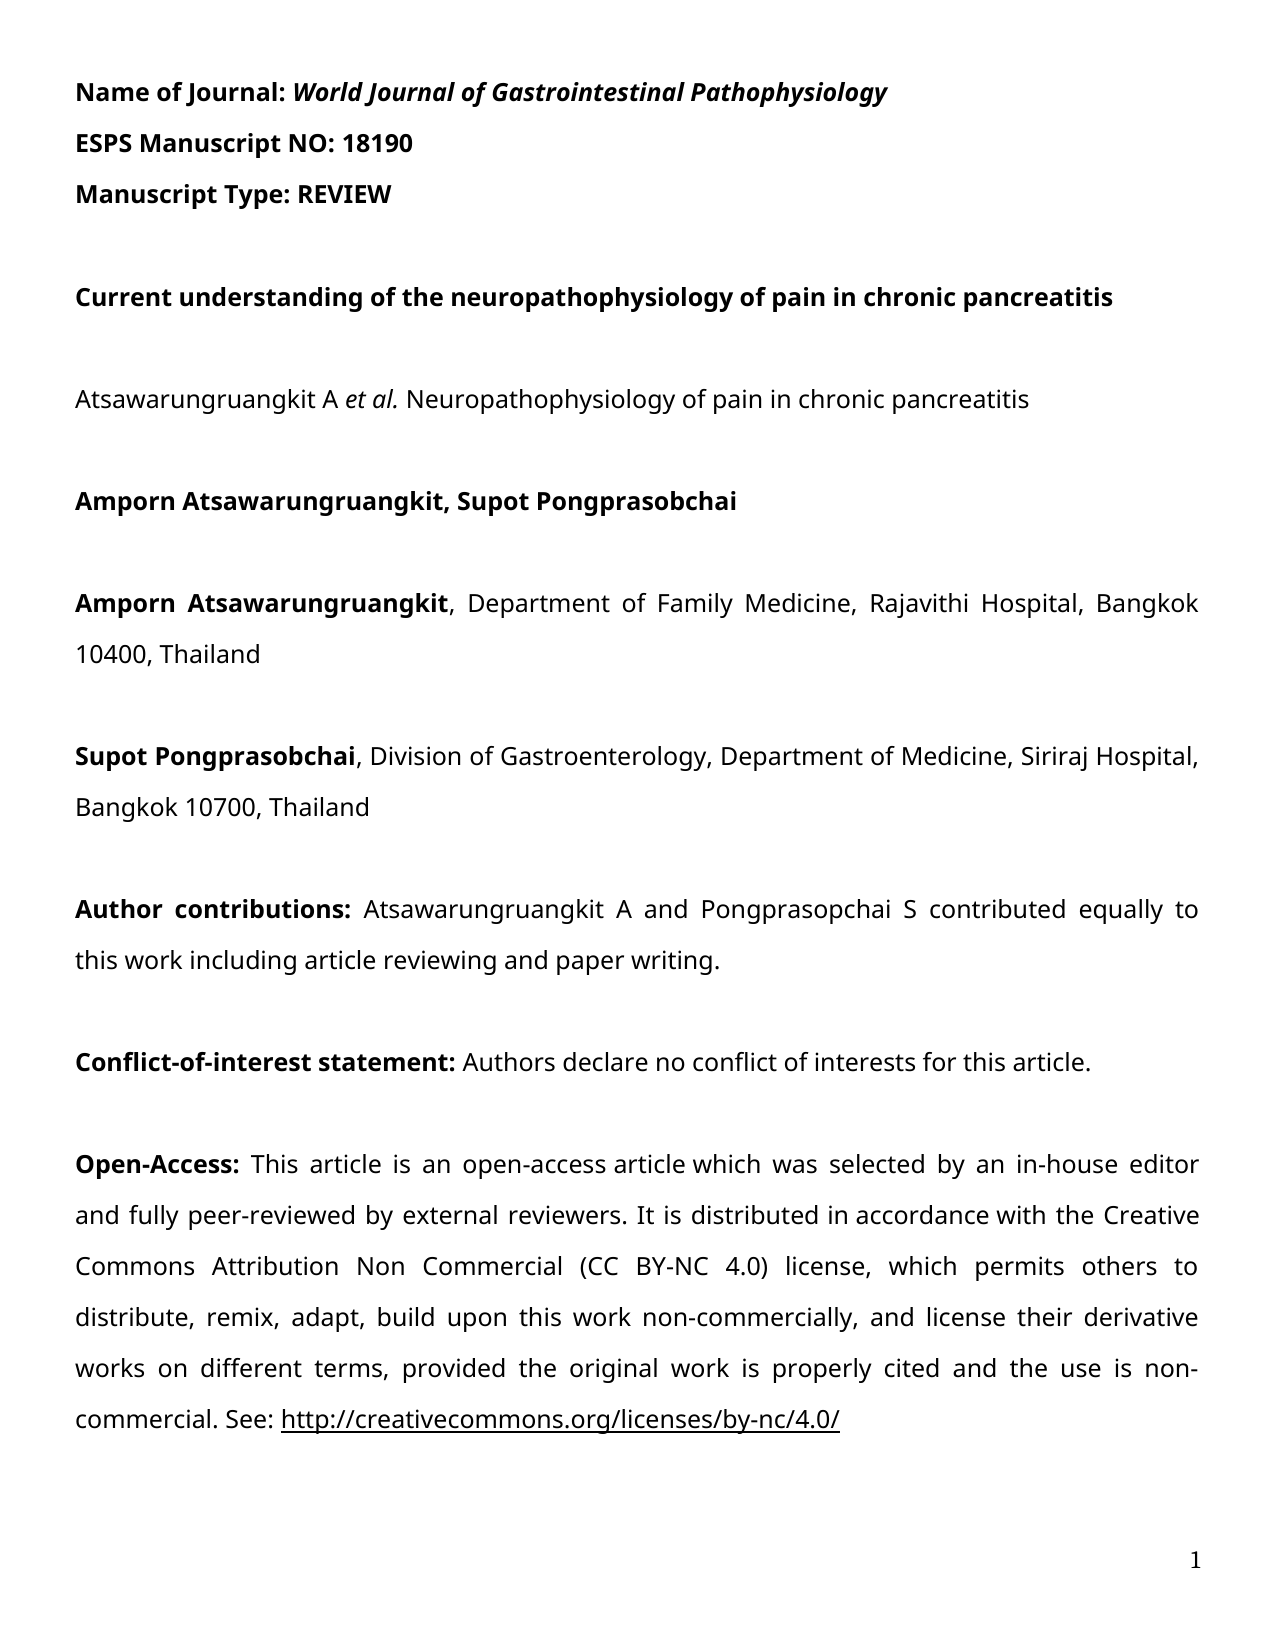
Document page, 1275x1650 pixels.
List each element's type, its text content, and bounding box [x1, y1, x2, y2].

text Name of Journal: World Journal of Gastrointestinal Pathophysiology [75, 75, 1200, 109]
text Open-Access: This article is an open-access article which was selected by an in-house editor and fully peer-reviewed by external reviewers. It is distributed in accordance with the Creative Commons Attribution Non Commercial (CC BY-NC 4.0) license, which permits others to distribute, remix, adapt, build upon this work non-commercially, and license their derivative works on different terms, provided the original work is properly cited and the use is non-commercial. See: http://creativecommons.org/licenses/by-nc/4.0/ [75, 1147, 1200, 1436]
text Atsawarungruangkit A et al. Neuropathophysiology of pain in chronic pancreatitis [75, 381, 1200, 415]
text Current understanding of the neuropathophysiology of pain in chronic pancreatitis [75, 279, 1200, 313]
text Manuscript Type: REVIEW [75, 177, 1200, 211]
text Conflict-of-interest statement: Authors declare no conflict of interests for this article. [75, 1045, 1200, 1079]
text Author contributions: Atsawarungruangkit A and Pongprasopchai S contributed equally to this work including article reviewing and paper writing. [75, 892, 1200, 977]
text Amporn Atsawarungruangkit, Supot Pongprasobchai [75, 483, 1200, 517]
text Amporn Atsawarungruangkit, Department of Family Medicine, Rajavithi Hospital, Bangkok 10400, Thailand [75, 585, 1200, 671]
text Supot Pongprasobchai, Division of Gastroenterology, Department of Medicine, Siriraj Hospital, Bangkok 10700, Thailand [75, 738, 1200, 824]
text ESPS Manuscript NO: 18190 [75, 126, 1200, 160]
